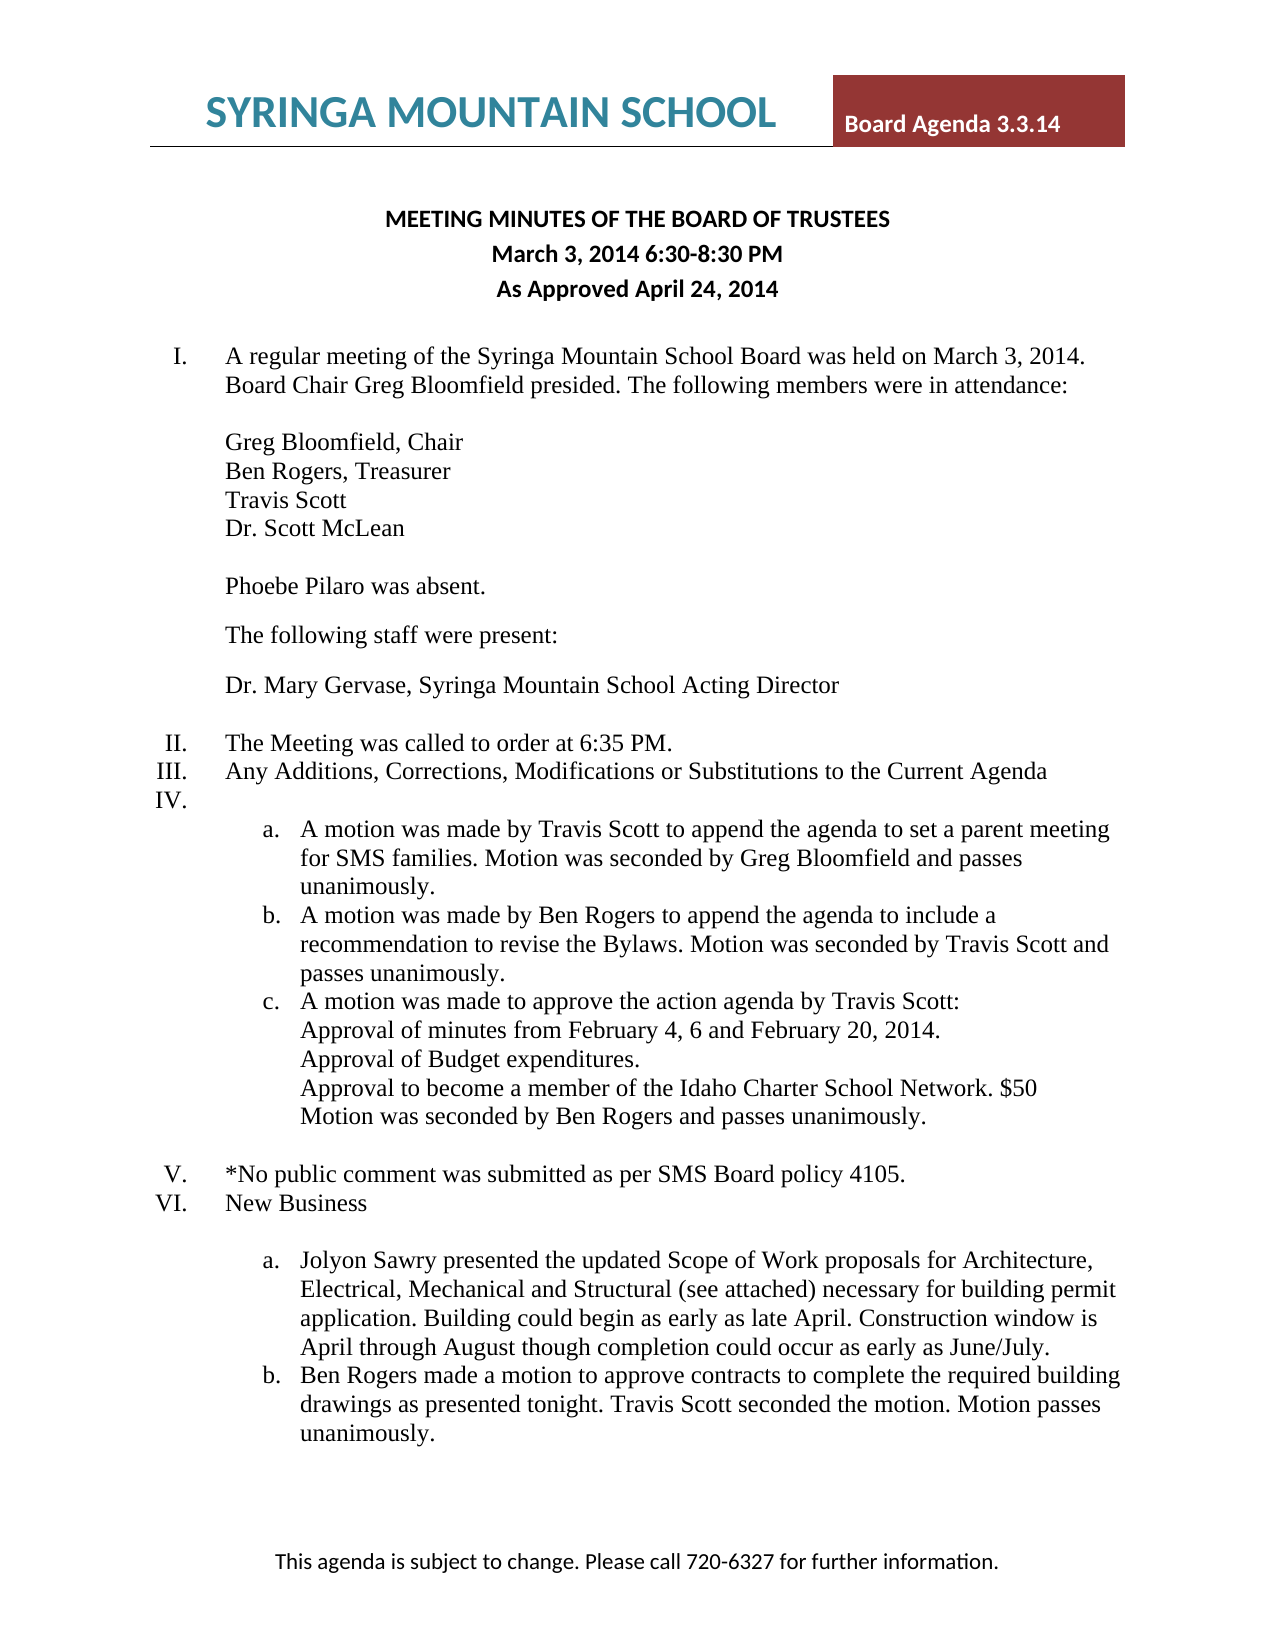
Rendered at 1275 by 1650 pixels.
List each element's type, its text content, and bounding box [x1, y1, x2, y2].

list Phoebe Pilaro was absent. [225, 571, 1125, 600]
list Ben Rogers, Treasurer [225, 456, 1125, 485]
list A motion was made by Travis Scott to append the agenda to set a parent meeting for SMS families. Motion was seconded by Greg Bloomfield and passes unanimously. [262, 814, 1125, 900]
text The following staff were present: [150, 621, 1125, 649]
list Ben Rogers made a motion to approve contracts to complete the required building drawings as presented tonight. Travis Scott seconded the motion. Motion passes unanimously. [262, 1390, 1125, 1476]
list Any Additions, Corrections, Modifications or Substitutions to the Current Agenda [187, 756, 1125, 785]
text As Approved April 24, 2014 [150, 273, 1125, 303]
list Approval of Budget expenditures. [300, 1044, 1125, 1073]
list Approval of minutes from February 4, 6 and February 20, 2014. [300, 1015, 1125, 1044]
list New Business [187, 1188, 1125, 1216]
list Travis Scott [225, 485, 1125, 513]
list A motion was made to approve the action agenda by Travis Scott: [262, 986, 1125, 1015]
list Dr. Mary Gervase, Syringa Mountain School Acting Director [225, 670, 1125, 699]
list Motion was seconded by Ben Rogers and passes unanimously. [225, 1101, 1125, 1130]
list A regular meeting of the Syringa Mountain School Board was held on March 3, 2014. Board Chair Greg Bloomfield presided. The following members were in attendance: [187, 341, 1125, 398]
list Greg Bloomfield, Chair [225, 427, 1125, 456]
list Approval to become a member of the Idaho Charter School Network. $50 [300, 1073, 1125, 1101]
list A motion was made by Ben Rogers to append the agenda to include a recommendation to revise the Bylaws. Motion was seconded by Travis Scott and passes unanimously. [262, 900, 1125, 986]
text MEETING MINUTES OF THE BOARD OF TRUSTEES [150, 203, 1125, 233]
list The Meeting was called to order at 6:35 PM. [187, 728, 1125, 756]
list Jolyon Sawry presented the updated Scope of Work proposals for Architecture, Electrical, Mechanical and Structural (see attached) necessary for building permit application. Building could begin as early as late April. Construction window is April through August though completion could occur as early as June/July. [262, 1246, 1125, 1361]
text March 3, 2014 6:30-8:30 PM [150, 238, 1125, 268]
list *No public comment was submitted as per SMS Board policy 4105. [187, 1159, 1125, 1188]
list Dr. Scott McLean [225, 513, 1125, 542]
